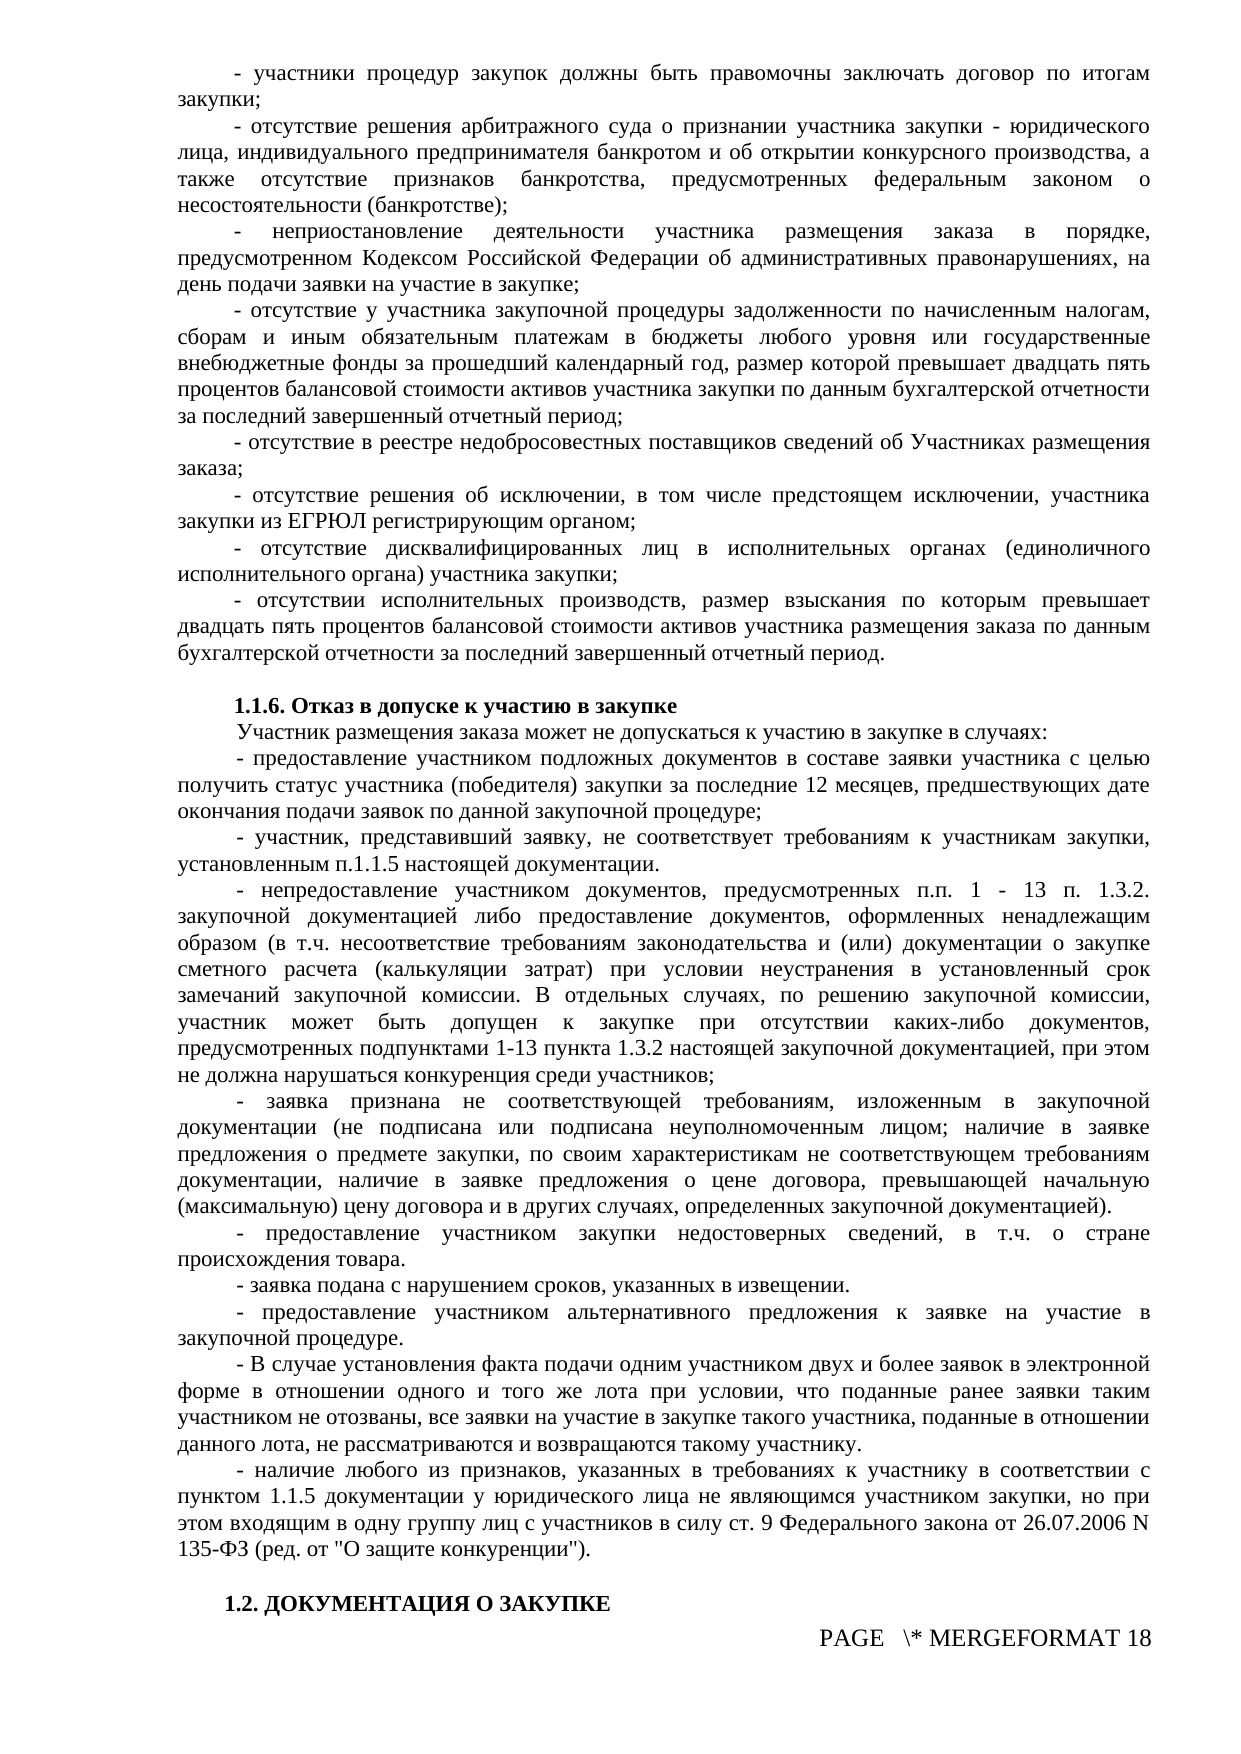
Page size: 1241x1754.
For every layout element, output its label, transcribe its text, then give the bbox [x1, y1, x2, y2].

text - отсутствии исполнительных производств, размер взыскания по которым превышает двадцать пять процентов балансовой стоимости активов участника размещения заказа по данным бухгалтерской отчетности за последний завершенный отчетный период. [177, 586, 1152, 665]
text - отсутствие решения арбитражного суда о признании участника закупки - юридического лица, индивидуального предпринимателя банкротом и об открытии конкурсного производства, а также отсутствие признаков банкротства, предусмотренных федеральным законом о несостоятельности (банкротстве); [177, 112, 1152, 217]
text - наличие любого из признаков, указанных в требованиях к участнику в соответствии с пунктом 1.1.5 документации у юридического лица не являющимся участником закупки, но при этом входящим в одну группу лиц с участников в силу ст. 9 Федерального закона от 26.07.2006 N 135-ФЗ (ред. от "О защите конкуренции"). [177, 1456, 1152, 1561]
text Участник размещения заказа может не допускаться к участию в закупке в случаях: [177, 718, 1152, 744]
text 1.1.6. Отказ в допуске к участию в закупке [177, 692, 1152, 718]
text - неприостановление деятельности участника размещения заказа в порядке, предусмотренном Кодексом Российской Федерации об административных правонарушениях, на день подачи заявки на участие в закупке; [177, 217, 1152, 296]
text - предоставление участником закупки недостоверных сведений, в т.ч. о стране происхождения товара. [177, 1219, 1152, 1271]
text - участник, представивший заявку, не соответствует требованиям к участникам закупки, установленным п.1.1.5 настоящей документации. [177, 823, 1152, 876]
text - отсутствие решения об исключении, в том числе предстоящем исключении, участника закупки из ЕГРЮЛ регистрирующим органом; [177, 481, 1152, 533]
text - предоставление участником альтернативного предложения к заявке на участие в закупочной процедуре. [177, 1298, 1152, 1351]
text 1.2. ДОКУМЕНТАЦИЯ О ЗАКУПКЕ [224, 1591, 1152, 1617]
text - В случае установления факта подачи одним участником двух и более заявок в электронной форме в отношении одного и того же лота при условии, что поданные ранее заявки таким участником не отозваны, все заявки на участие в закупке такого участника, поданные в отношении данного лота, не рассматриваются и возвращаются такому участнику. [177, 1351, 1152, 1456]
text - непредоставление участником документов, предусмотренных п.п. 1 - 13 п. 1.3.2. закупочной документацией либо предоставление документов, оформленных ненадлежащим образом (в т.ч. несоответствие требованиям законодательства и (или) документации о закупке сметного расчета (калькуляции затрат) при условии неустранения в установленный срок замечаний закупочной комиссии. В отдельных случаях, по решению закупочной комиссии, участник может быть допущен к закупке при отсутствии каких-либо документов, предусмотренных подпунктами 1-13 пункта 1.3.2 настоящей закупочной документацией, при этом не должна нарушаться конкуренция среди участников; [177, 876, 1152, 1087]
text - отсутствие в реестре недобросовестных поставщиков сведений об Участниках размещения заказа; [177, 428, 1152, 481]
text - заявка подана с нарушением сроков, указанных в извещении. [177, 1271, 1152, 1298]
text - отсутствие у участника закупочной процедуры задолженности по начисленным налогам, сборам и иным обязательным платежам в бюджеты любого уровня или государственные внебюджетные фонды за прошедший календарный год, размер которой превышает двадцать пять процентов балансовой стоимости активов участника закупки по данным бухгалтерской отчетности за последний завершенный отчетный период; [177, 296, 1152, 428]
text - участники процедур закупок должны быть правомочны заключать договор по итогам закупки; [177, 59, 1152, 112]
text - предоставление участником подложных документов в составе заявки участника с целью получить статус участника (победителя) закупки за последние 12 месяцев, предшествующих дате окончания подачи заявок по данной закупочной процедуре; [177, 744, 1152, 823]
text - отсутствие дисквалифицированных лиц в исполнительных органах (единоличного исполнительного органа) участника закупки; [177, 533, 1152, 586]
text - заявка признана не соответствующей требованиям, изложенным в закупочной документации (не подписана или подписана неуполномоченным лицом; наличие в заявке предложения о предмете закупки, по своим характеристикам не соответствующем требованиям документации, наличие в заявке предложения о цене договора, превышающей начальную (максимальную) цену договора и в других случаях, определенных закупочной документацией). [177, 1087, 1152, 1219]
